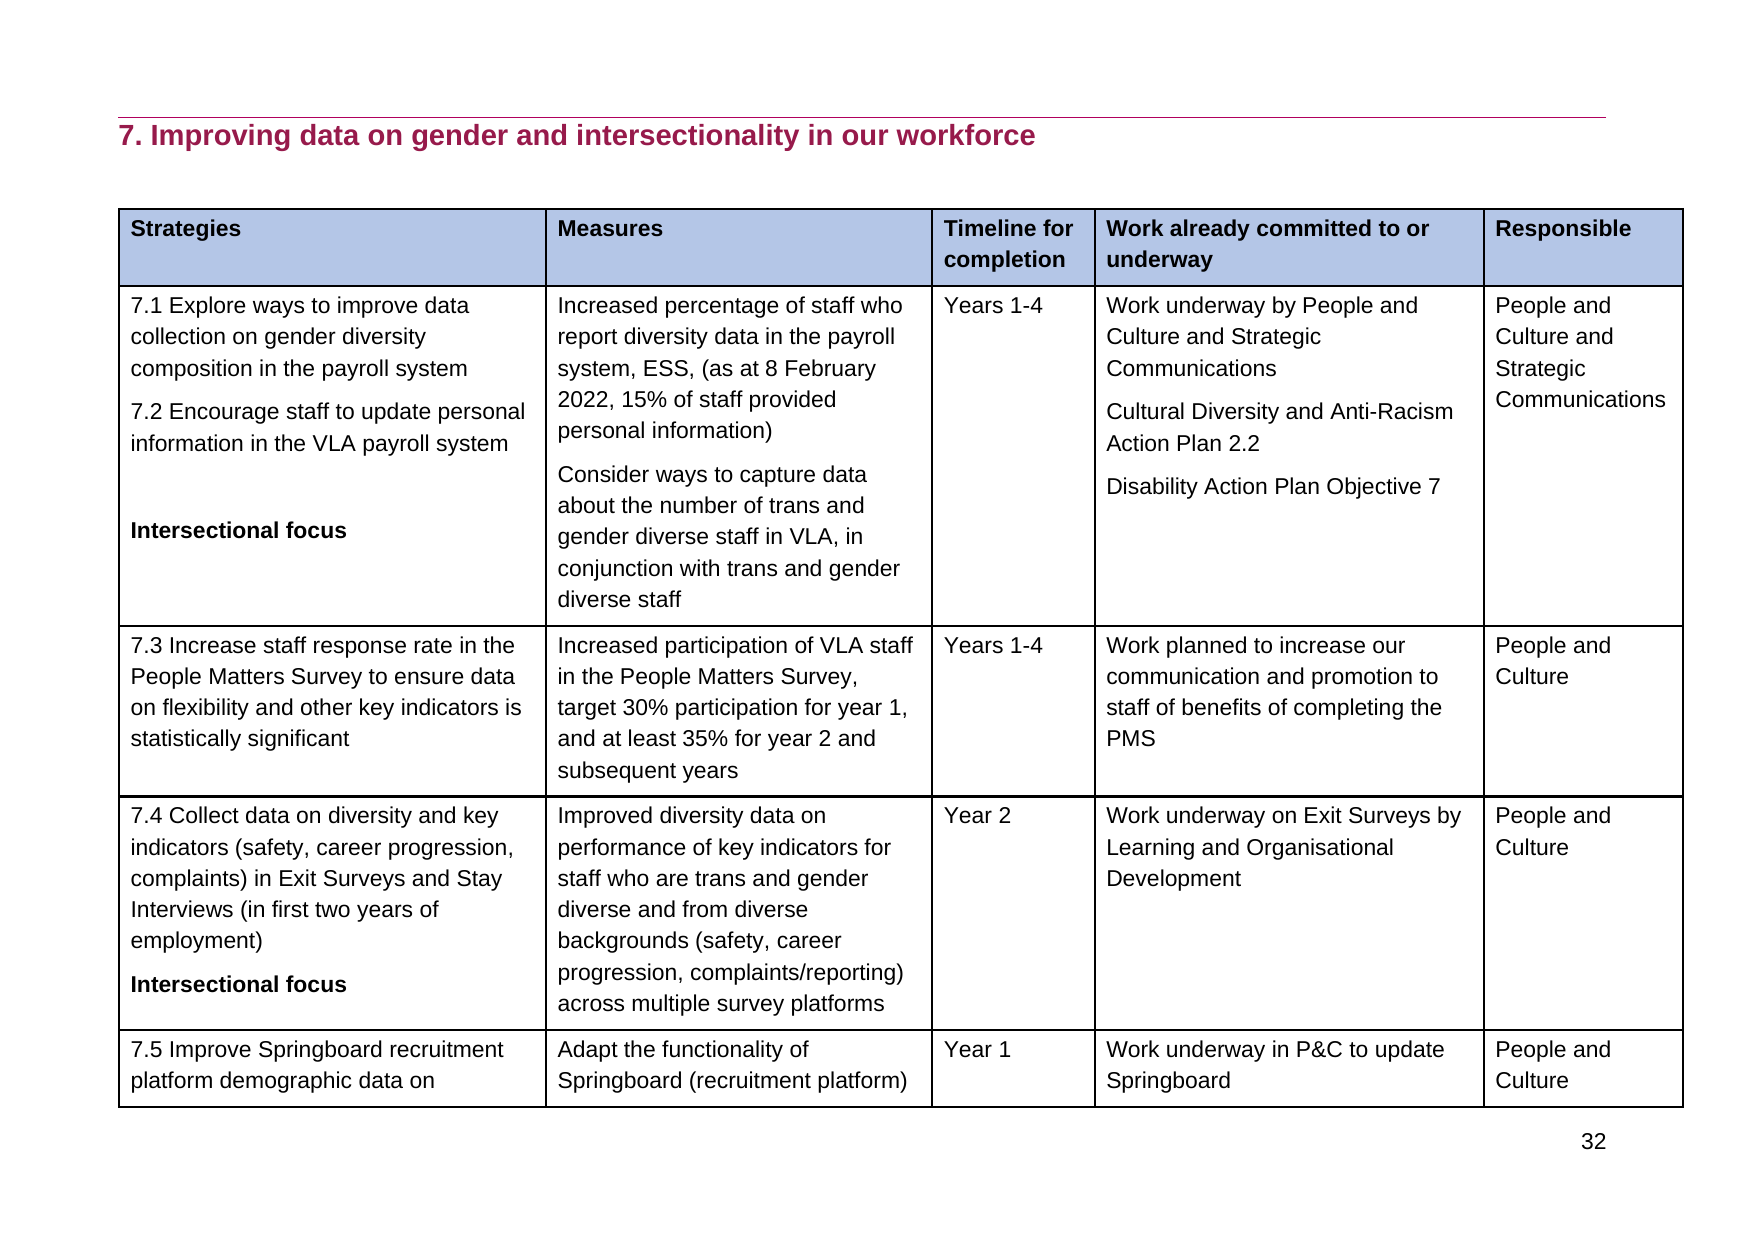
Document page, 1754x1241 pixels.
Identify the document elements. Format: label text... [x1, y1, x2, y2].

table_cell 7.1 Explore ways to improve data collection on gender diversity composition in the payroll system 7.2 Encourage staff to update personal information in the VLA payroll system Intersectional focus [120, 287, 545, 624]
table_header Strategies [120, 210, 545, 285]
table_cell Years 1-4 [933, 287, 1094, 624]
table_cell Increased percentage of staff who report diversity data in the payroll system, ESS, (as at 8 February 2022, 15% of staff provided personal information) Consider ways to capture data about the number of trans and gender diverse staff in VLA, in conjunction with trans and gender diverse staff [547, 287, 931, 624]
table_header Measures [547, 210, 931, 285]
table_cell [120, 1031, 545, 1106]
table_cell Work planned to increase our communication and promotion to staff of benefits of completing the PMS [1096, 627, 1483, 795]
table_header Timeline for completion [933, 210, 1094, 285]
table_cell People and Culture [1485, 798, 1682, 1029]
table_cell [547, 1031, 931, 1106]
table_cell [1096, 1031, 1483, 1106]
table_cell Work underway on Exit Surveys by Learning and Organisational Development [1096, 798, 1483, 1029]
table_cell Year 1 [933, 1031, 1094, 1106]
table_cell People and Culture [1485, 1031, 1682, 1106]
table_cell Work underway by People and Culture and Strategic Communications Cultural Diversity and Anti-Racism Action Plan 2.2 Disability Action Plan Objective 7 [1096, 287, 1483, 624]
table_cell People and Culture [1485, 627, 1682, 795]
table_cell 7.4 Collect data on diversity and key indicators (safety, career progression, complaints) in Exit Surveys and Stay Interviews (in first two years of employment) Intersectional focus [120, 798, 545, 1029]
table_cell Improved diversity data on performance of key indicators for staff who are trans and gender diverse and from diverse backgrounds (safety, career progression, complaints/reporting) across multiple survey platforms [547, 798, 931, 1029]
table_header Responsible [1485, 210, 1682, 285]
table_cell Years 1-4 [933, 627, 1094, 795]
table_header Work already committed to or underway [1096, 210, 1483, 285]
table_cell Increased participation of VLA staff in the People Matters Survey, target 30% participation for year 1, and at least 35% for year 2 and subsequent years [547, 627, 931, 795]
table_cell Year 2 [933, 798, 1094, 1029]
table_cell 7.3 Increase staff response rate in the People Matters Survey to ensure data on flexibility and other key indicators is statistically significant [120, 627, 545, 795]
subtitle 7. Improving data on gender and intersectionality in our workforce [118, 118, 1606, 152]
table_cell People and Culture and Strategic Communications [1485, 287, 1682, 624]
